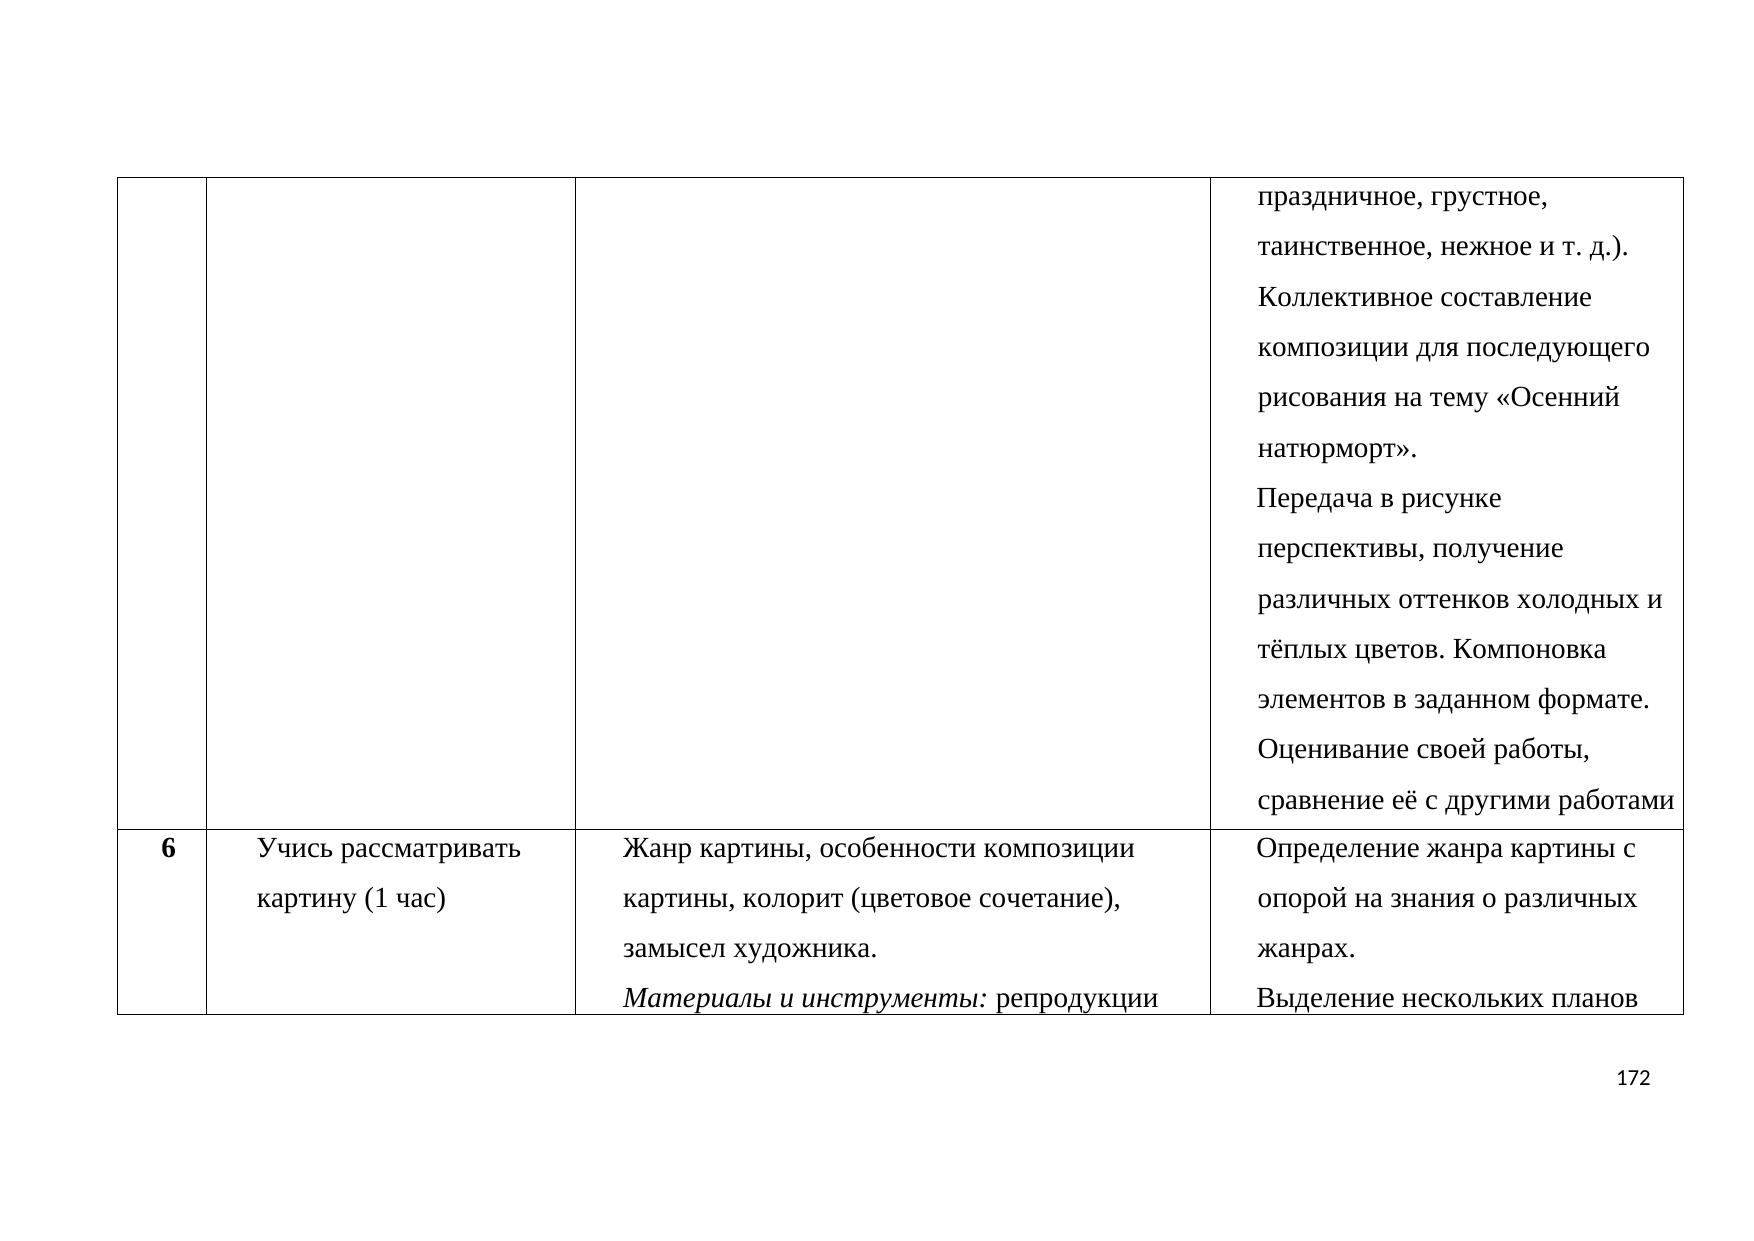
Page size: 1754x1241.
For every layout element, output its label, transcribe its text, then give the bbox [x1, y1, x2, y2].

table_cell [207, 830, 575, 1014]
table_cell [576, 178, 1210, 829]
table_cell 5 [118, 178, 206, 829]
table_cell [1211, 830, 1683, 1014]
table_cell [576, 830, 1210, 1014]
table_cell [207, 178, 575, 829]
table_cell 6 [118, 830, 206, 1014]
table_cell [1211, 178, 1683, 829]
